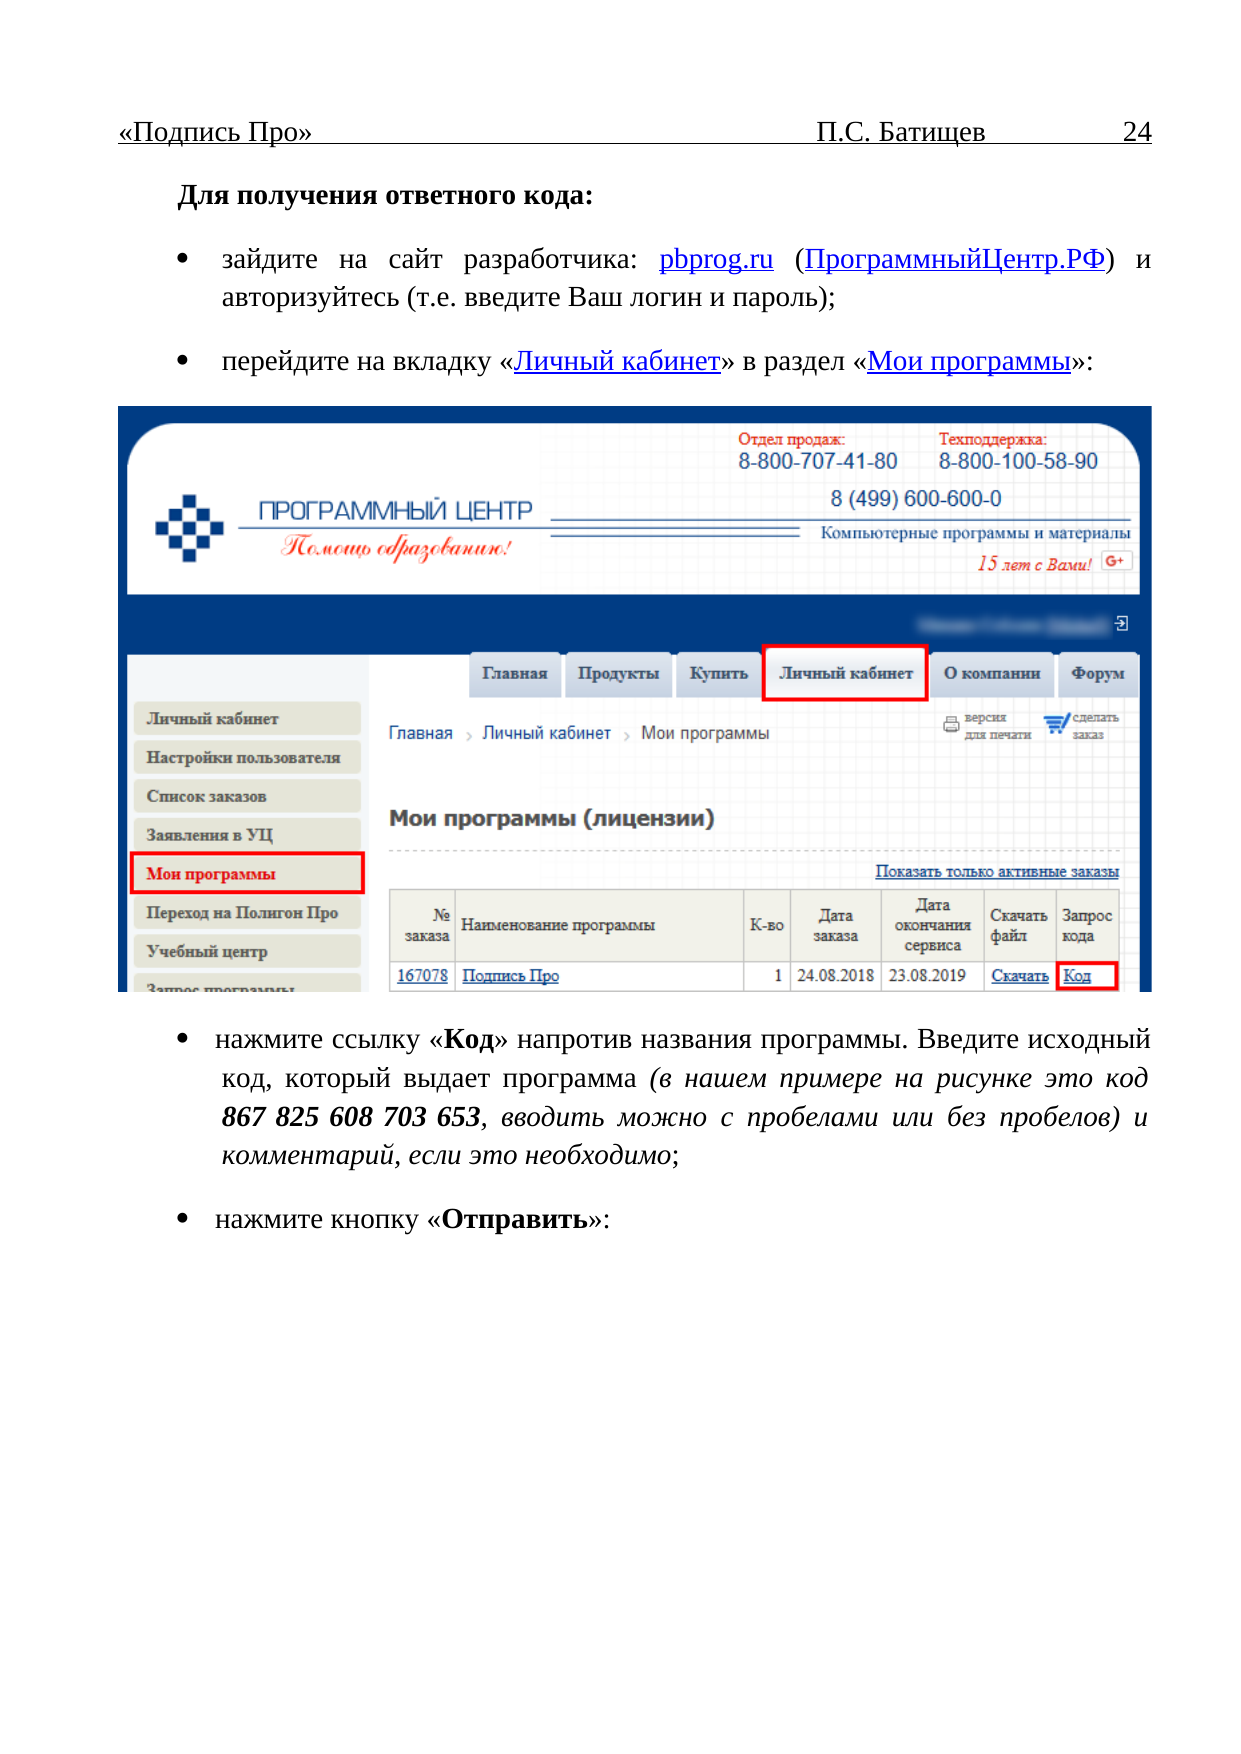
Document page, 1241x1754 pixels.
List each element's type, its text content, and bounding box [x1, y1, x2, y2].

list нажмите ссылку «Код» напротив названия программы. Введите исходный код, который выдает программа (в нашем примере на рисунке это код 867 825 608 703 653, вводить можно с пробелами или без пробелов) и комментарий, если это необходимо; [177, 1021, 1152, 1171]
list зайдите на сайт разработчика: pbprog.ru (ПрограммныйЦентр.РФ) и авторизуйтесь (т.е. введите Ваш логин и пароль); [177, 241, 1152, 313]
list нажмите кнопку «Отправить»: [177, 1201, 1152, 1234]
picture [118, 406, 1152, 992]
text Для получения ответного кода: [118, 177, 1152, 211]
list перейдите на вкладку «Личный кабинет» в раздел «Мои программы»: [177, 343, 1152, 377]
